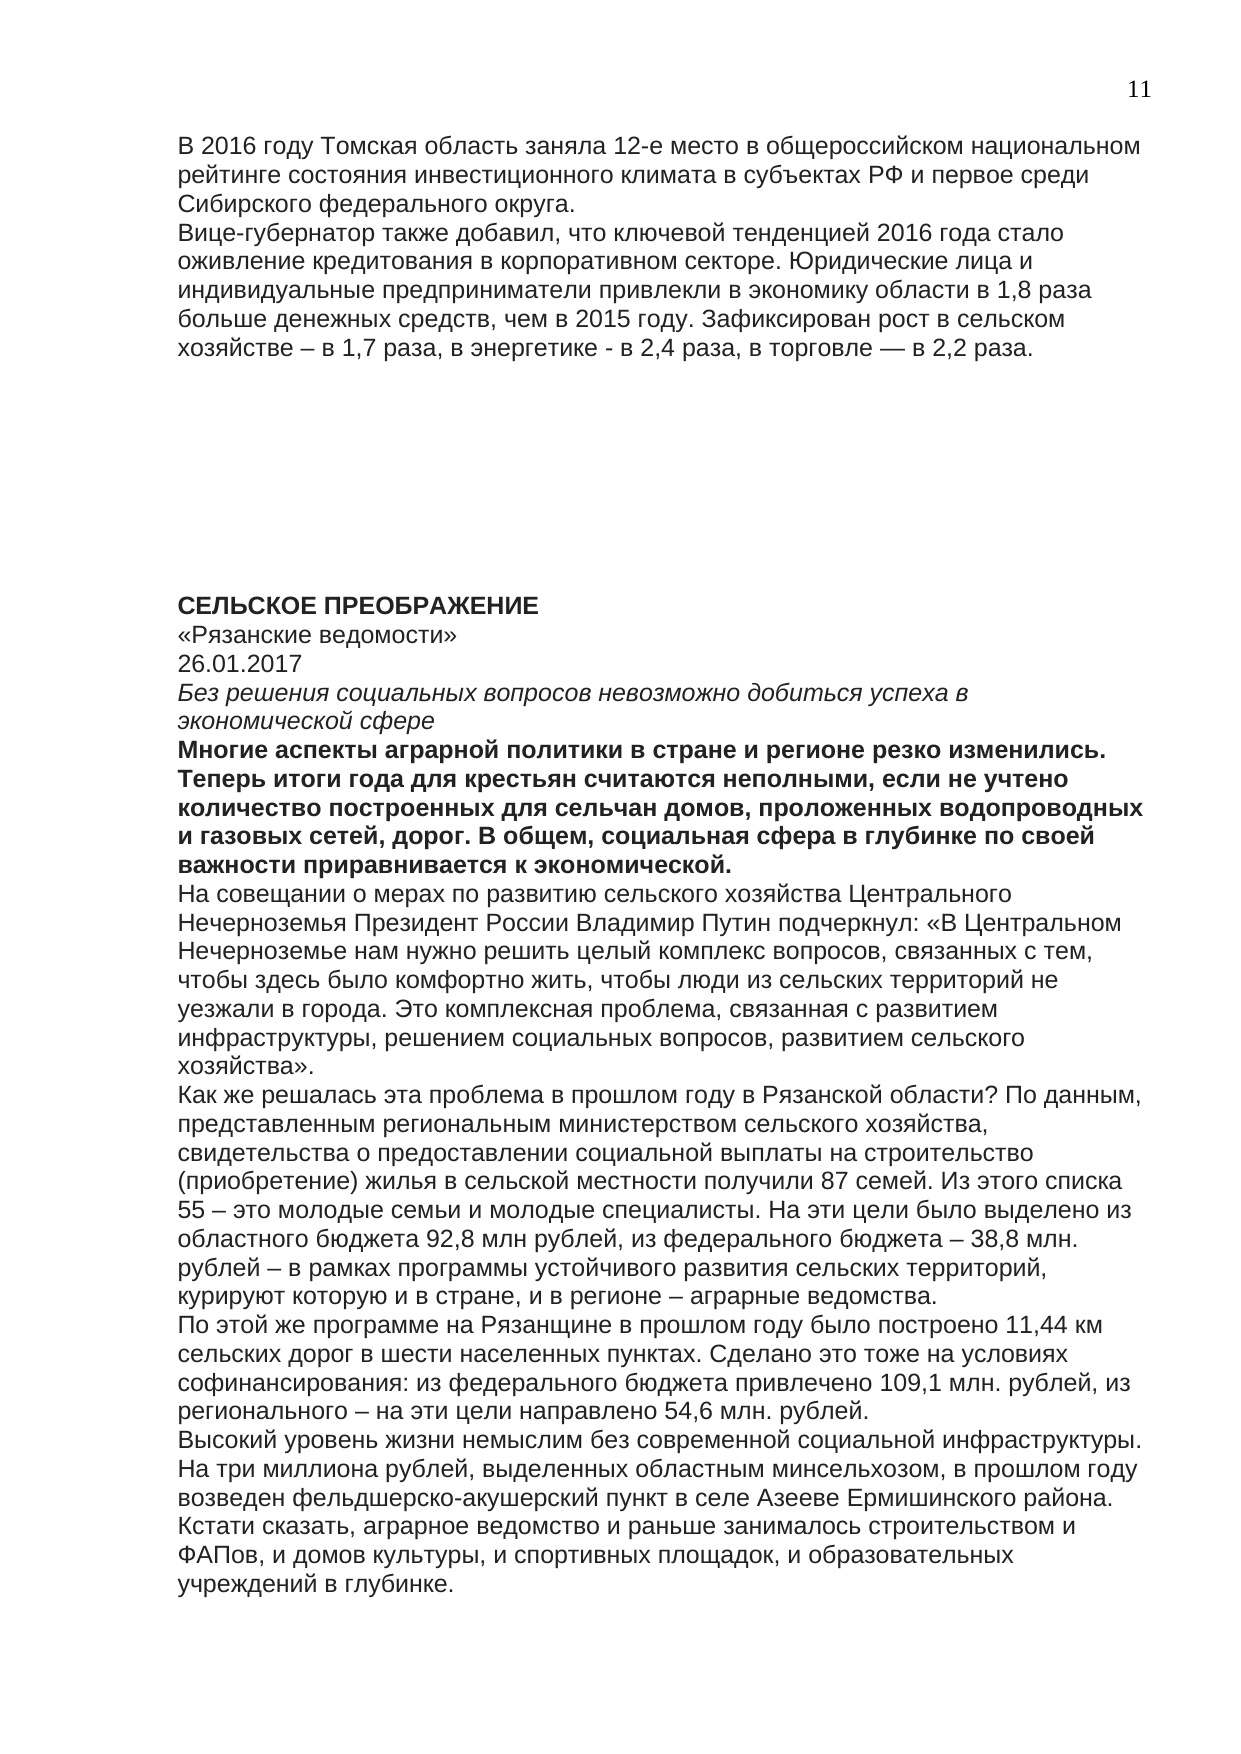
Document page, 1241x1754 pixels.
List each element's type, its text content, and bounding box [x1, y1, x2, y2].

text Многие аспекты аграрной политики в стране и регионе резко изменились. Теперь итоги года для крестьян считаются неполными, если не учтено количество построенных для сельчан домов, проложенных водопроводных и газовых сетей, дорог. В общем, социальная сфера в глубинке по своей важности приравнивается к экономической. [177, 735, 1152, 879]
text Вице-губернатор также добавил, что ключевой тенденцией 2016 года стало оживление кредитования в корпоративном секторе. Юридические лица и индивидуальные предприниматели привлекли в экономику области в 1,8 раза больше денежных средств, чем в 2015 году. Зафиксирован рост в сельском хозяйстве – в 1,7 раза, в энергетике - в 2,4 раза, в торговле — в 2,2 раза. [177, 217, 1152, 361]
text Как же решалась эта проблема в прошлом году в Рязанской области? По данным, представленным региональным министерством сельского хозяйства, свидетельства о предоставлении социальной выплаты на строительство (приобретение) жилья в сельской местности получили 87 семей. Из этого списка 55 – это молодые семьи и молодые специалисты. На эти цели было выделено из областного бюджета 92,8 млн рублей, из федерального бюджета – 38,8 млн. рублей – в рамках программы устойчивого развития сельских территорий, курируют которую и в стране, и в регионе – аграрные ведомства. [177, 1080, 1152, 1310]
text Без решения социальных вопросов невозможно добиться успеха в экономической сфере [177, 677, 1152, 735]
text На совещании о мерах по развитию сельского хозяйства Центрального Нечерноземья Президент России Владимир Путин подчеркнул: «В Центральном Нечерноземье нам нужно решить целый комплекс вопросов, связанных с тем, чтобы здесь было комфортно жить, чтобы люди из сельских территорий не уезжали в города. Это комплексная проблема, связанная с развитием инфраструктуры, решением социальных вопросов, развитием сельского хозяйства». [177, 879, 1152, 1080]
text 26.01.2017 [177, 649, 1152, 677]
text «Рязанские ведомости» [177, 620, 1152, 649]
text В 2016 году Томская область заняла 12-е место в общероссийском национальном рейтинге состояния инвестиционного климата в субъектах РФ и первое среди Сибирского федерального округа. [177, 131, 1152, 217]
text Высокий уровень жизни немыслим без современной социальной инфраструктуры. На три миллиона рублей, выделенных областным минсельхозом, в прошлом году возведен фельдшерско-акушерский пункт в селе Азееве Ермишинского района. Кстати сказать, аграрное ведомство и раньше занималось строительством и ФАПов, и домов культуры, и спортивных площадок, и образовательных учреждений в глубинке. [177, 1425, 1152, 1597]
text Сельское преображение [177, 591, 1152, 620]
text По этой же программе на Рязанщине в прошлом году было построено 11,44 км сельских дорог в шести населенных пунктах. Сделано это тоже на условиях софинансирования: из федерального бюджета привлечено 109,1 млн. рублей, из регионального – на эти цели направлено 54,6 млн. рублей. [177, 1310, 1152, 1425]
